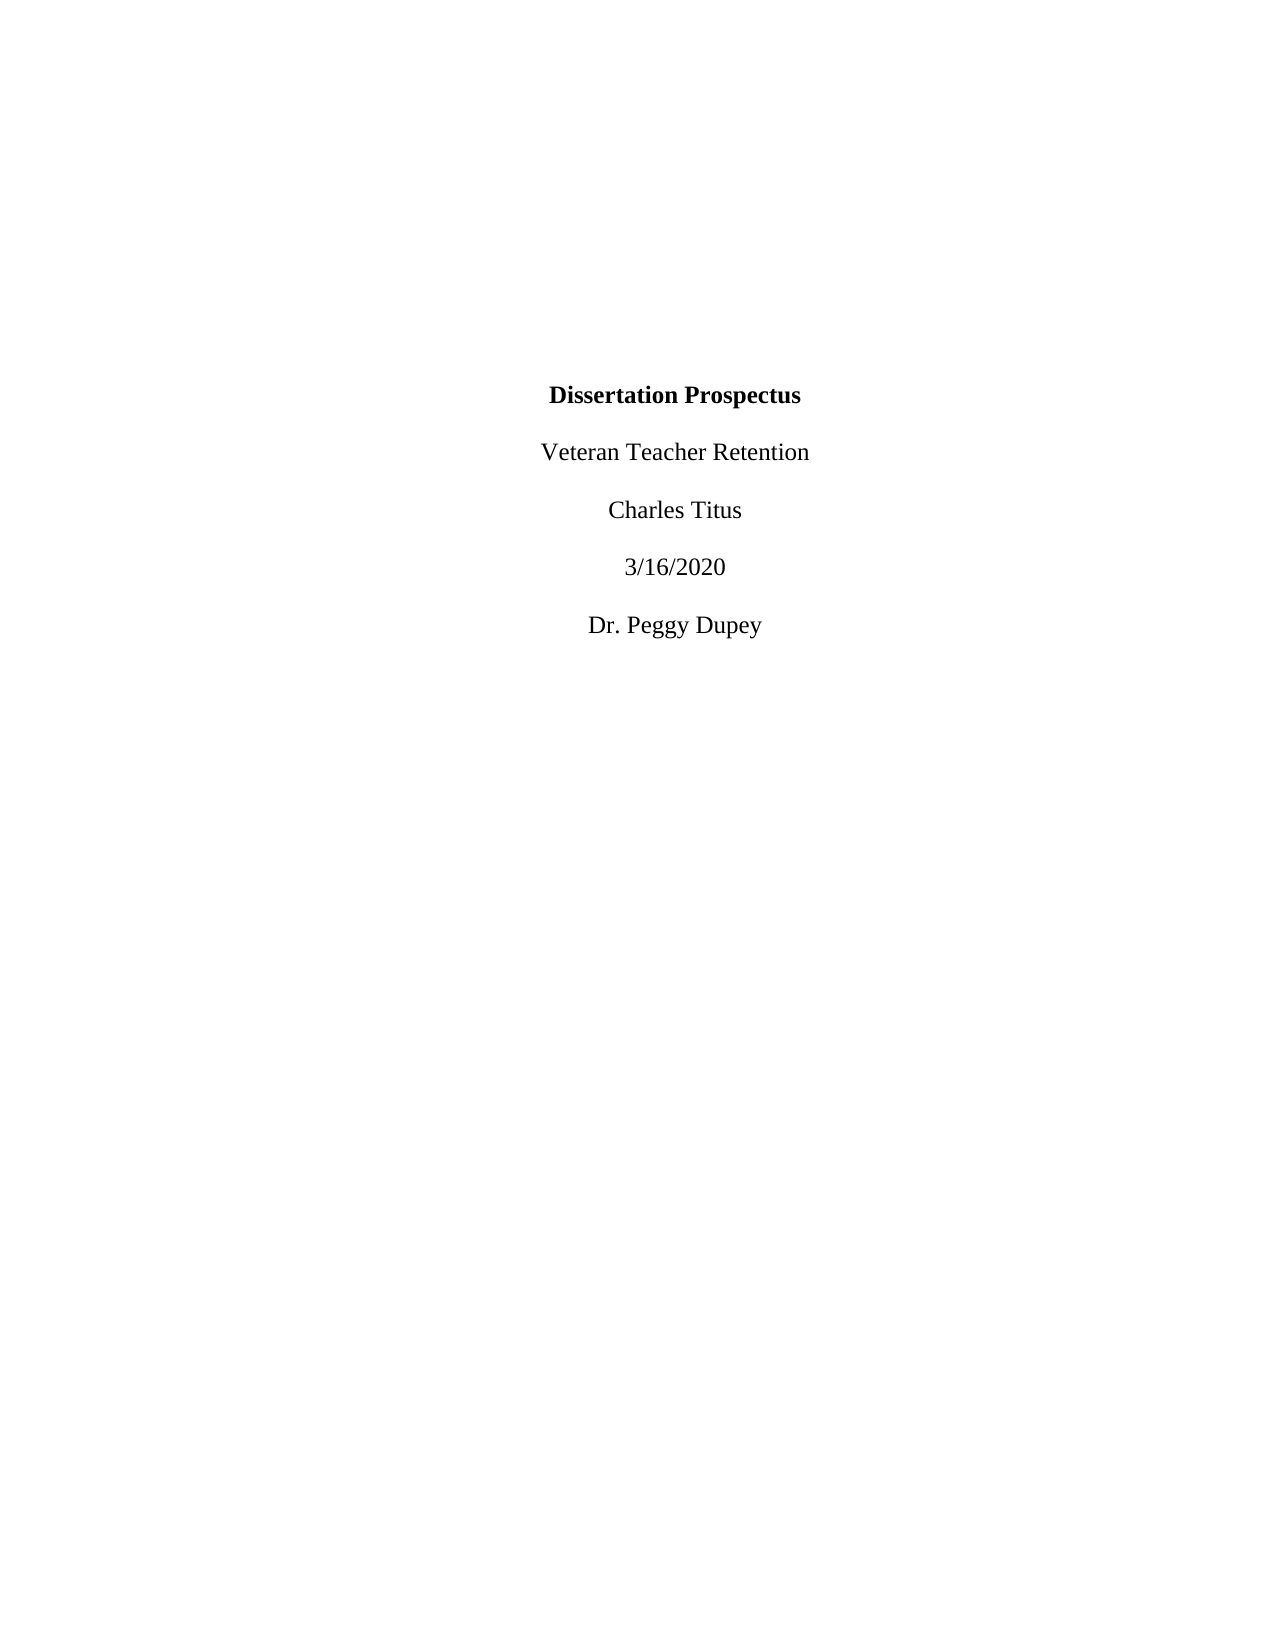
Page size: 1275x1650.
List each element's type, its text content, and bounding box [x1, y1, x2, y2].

text Dr. Peggy Dupey [225, 610, 1125, 639]
text Dissertation Prospectus [225, 380, 1125, 409]
text 3/16/2020 [225, 552, 1125, 581]
text Charles Titus [225, 495, 1125, 524]
text Veteran Teacher Retention [225, 437, 1125, 466]
